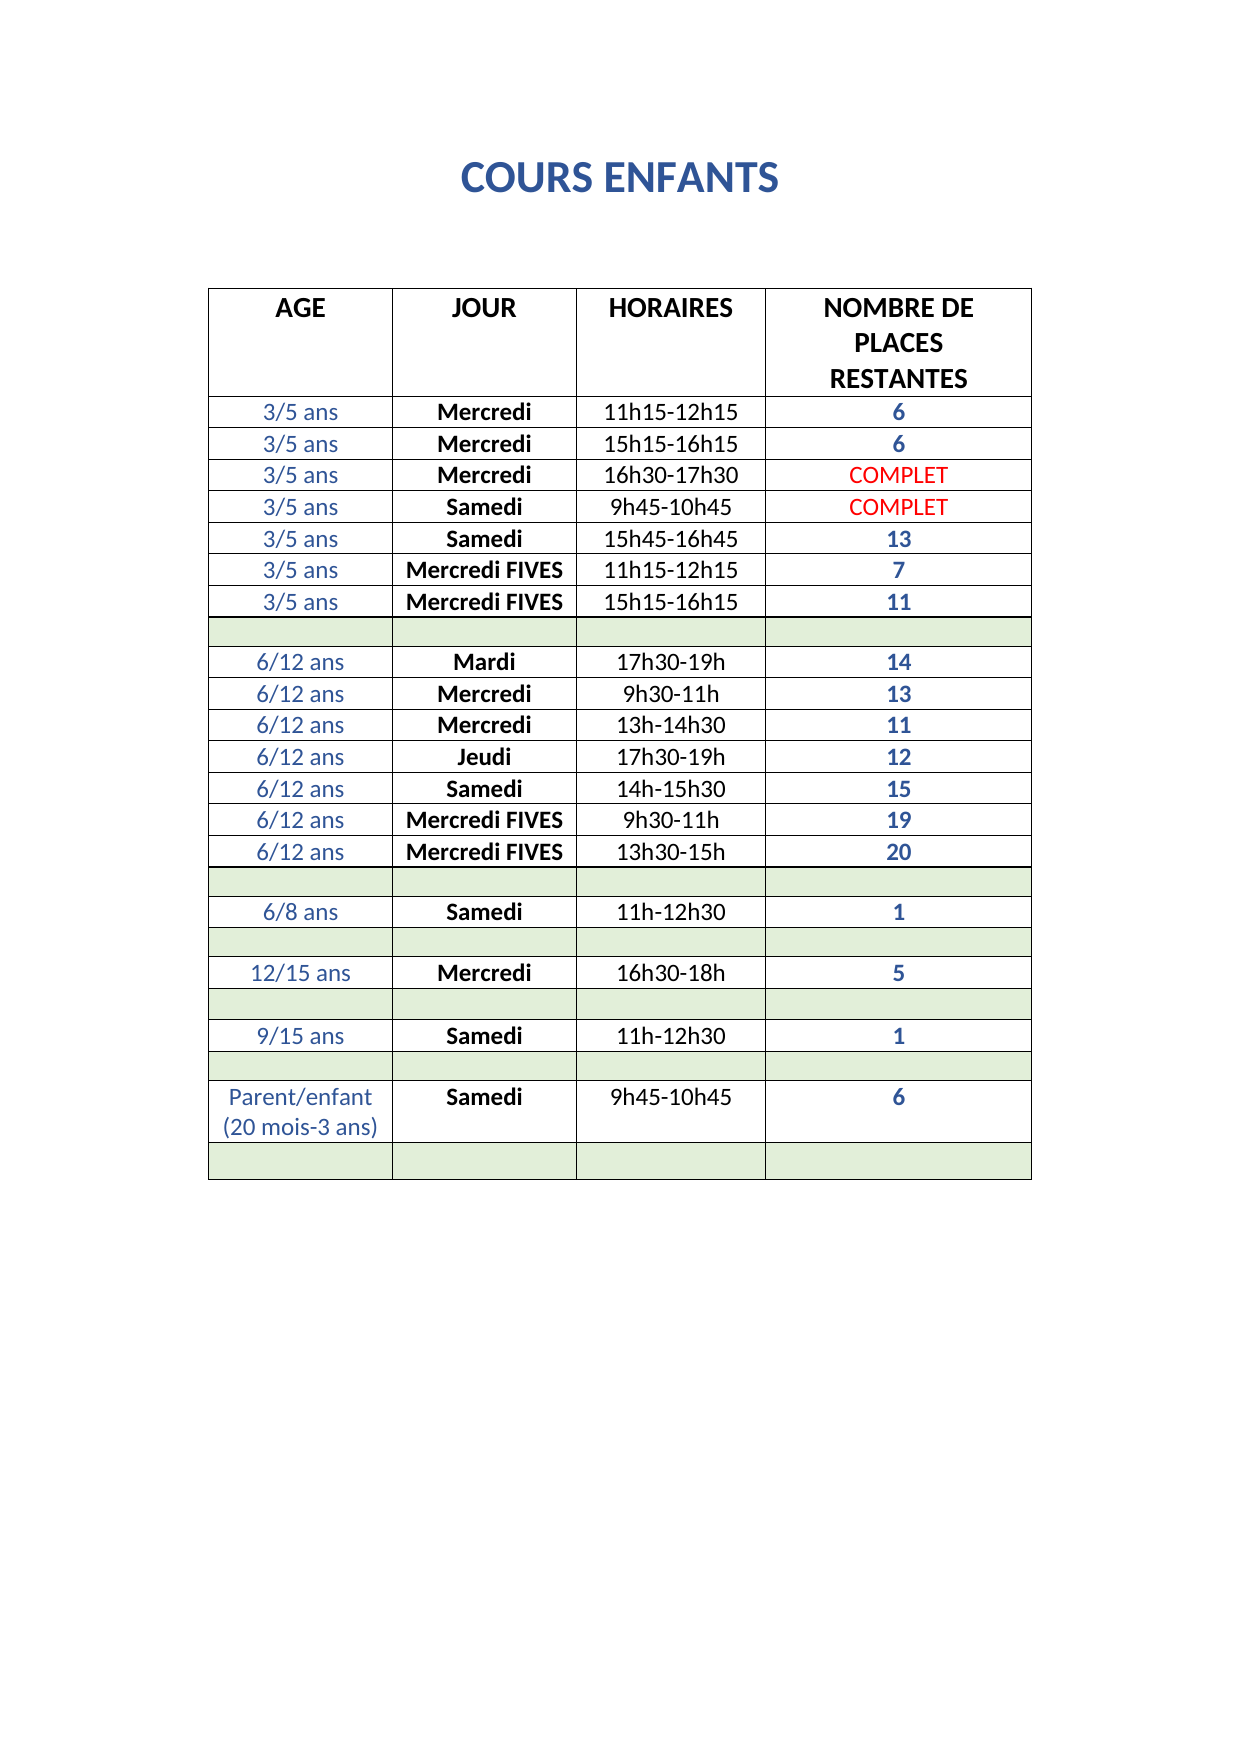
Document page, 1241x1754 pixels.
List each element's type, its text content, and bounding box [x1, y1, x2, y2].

table_cell [393, 1143, 576, 1179]
table_cell Mercredi FIVES [393, 836, 576, 866]
table_cell 11h-12h30 [577, 1020, 765, 1051]
table_cell Samedi [393, 523, 576, 553]
table_cell 17h30-19h [577, 741, 765, 772]
table_cell Jeudi [393, 741, 576, 772]
table_cell Mercredi [393, 428, 576, 459]
table_cell [577, 928, 765, 956]
table_cell 5 [766, 957, 1031, 988]
table_cell 9h45-10h45 [577, 1081, 765, 1142]
table_cell Mardi [393, 647, 576, 677]
table_cell 16h30-18h [577, 957, 765, 988]
table_cell Mercredi FIVES [393, 586, 576, 616]
table_cell 6/12 ans [209, 804, 392, 835]
table_cell [209, 989, 392, 1019]
table_cell Mercredi [393, 460, 576, 490]
table_cell 13h30-15h [577, 836, 765, 866]
table_cell Mercredi [393, 678, 576, 709]
table_cell 1 [766, 1020, 1031, 1051]
table_cell [577, 1052, 765, 1080]
table_cell 7 [766, 554, 1031, 585]
table_cell 15h45-16h45 [577, 523, 765, 553]
table_cell 6 [766, 397, 1031, 427]
table_cell [393, 989, 576, 1019]
table_cell 3/5 ans [209, 397, 392, 427]
table_cell [209, 928, 392, 956]
table_cell 9h45-10h45 [577, 491, 765, 522]
table_cell 6 [766, 1081, 1031, 1142]
table_cell Mercredi FIVES [393, 554, 576, 585]
table_cell 3/5 ans [209, 586, 392, 616]
table_cell [577, 1143, 765, 1179]
table_cell [393, 928, 576, 956]
table_cell Parent/enfant (20 mois-3 ans) [209, 1081, 392, 1142]
table_cell [209, 1143, 392, 1179]
table_cell 9h30-11h [577, 804, 765, 835]
table_cell 20 [766, 836, 1031, 866]
table_cell [766, 928, 1031, 956]
table_cell 19 [766, 804, 1031, 835]
table_cell [577, 618, 765, 646]
table_cell 11 [766, 710, 1031, 740]
table_cell 9/15 ans [209, 1020, 392, 1051]
table_cell [766, 1143, 1031, 1179]
table_cell 6/12 ans [209, 710, 392, 740]
table_cell [209, 868, 392, 896]
table_cell 6/12 ans [209, 647, 392, 677]
table_cell Samedi [393, 1081, 576, 1142]
table_header NOMBRE DE PLACES RESTANTES [766, 289, 1031, 396]
table_cell [766, 868, 1031, 896]
table_cell Mercredi FIVES [393, 804, 576, 835]
table_cell 13h-14h30 [577, 710, 765, 740]
table_cell 15h15-16h15 [577, 428, 765, 459]
table_cell 12 [766, 741, 1031, 772]
table_cell [393, 618, 576, 646]
table_cell 3/5 ans [209, 523, 392, 553]
table_cell Samedi [393, 1020, 576, 1051]
table_cell Mercredi [393, 957, 576, 988]
table_cell 16h30-17h30 [577, 460, 765, 490]
table_cell Samedi [393, 491, 576, 522]
table_cell 1 [766, 897, 1031, 927]
table_cell 17h30-19h [577, 647, 765, 677]
table_cell Samedi [393, 773, 576, 803]
table_cell 12/15 ans [209, 957, 392, 988]
table_cell Mercredi [393, 397, 576, 427]
table_cell [393, 868, 576, 896]
table_cell 6 [766, 428, 1031, 459]
table_cell [577, 868, 765, 896]
table_cell 9h30-11h [577, 678, 765, 709]
table_cell 15 [766, 773, 1031, 803]
table_cell 13 [766, 523, 1031, 553]
table_cell 13 [766, 678, 1031, 709]
table_header AGE [209, 289, 392, 396]
table_cell 11 [766, 586, 1031, 616]
table_cell 14 [766, 647, 1031, 677]
table_cell Mercredi [393, 710, 576, 740]
table_cell Samedi [393, 897, 576, 927]
table_cell [209, 1052, 392, 1080]
table_cell 3/5 ans [209, 491, 392, 522]
text COURS ENFANTS [148, 148, 1093, 203]
table_cell 14h-15h30 [577, 773, 765, 803]
table_header JOUR [393, 289, 576, 396]
table_cell 6/12 ans [209, 836, 392, 866]
table_cell 6/12 ans [209, 678, 392, 709]
table_cell 3/5 ans [209, 554, 392, 585]
table_cell 6/12 ans [209, 773, 392, 803]
table_cell [766, 618, 1031, 646]
table_cell [393, 1052, 576, 1080]
table_cell [766, 989, 1031, 1019]
table_cell COMPLET [766, 460, 1031, 490]
table_cell [209, 618, 392, 646]
table_cell 11h15-12h15 [577, 554, 765, 585]
table_cell 11h-12h30 [577, 897, 765, 927]
table_cell 3/5 ans [209, 428, 392, 459]
table_header HORAIRES [577, 289, 765, 396]
table_cell 6/8 ans [209, 897, 392, 927]
table_cell 6/12 ans [209, 741, 392, 772]
table_cell 3/5 ans [209, 460, 392, 490]
table_cell [766, 1052, 1031, 1080]
table_cell [577, 989, 765, 1019]
table_cell COMPLET [766, 491, 1031, 522]
table_cell 15h15-16h15 [577, 586, 765, 616]
table_cell 11h15-12h15 [577, 397, 765, 427]
